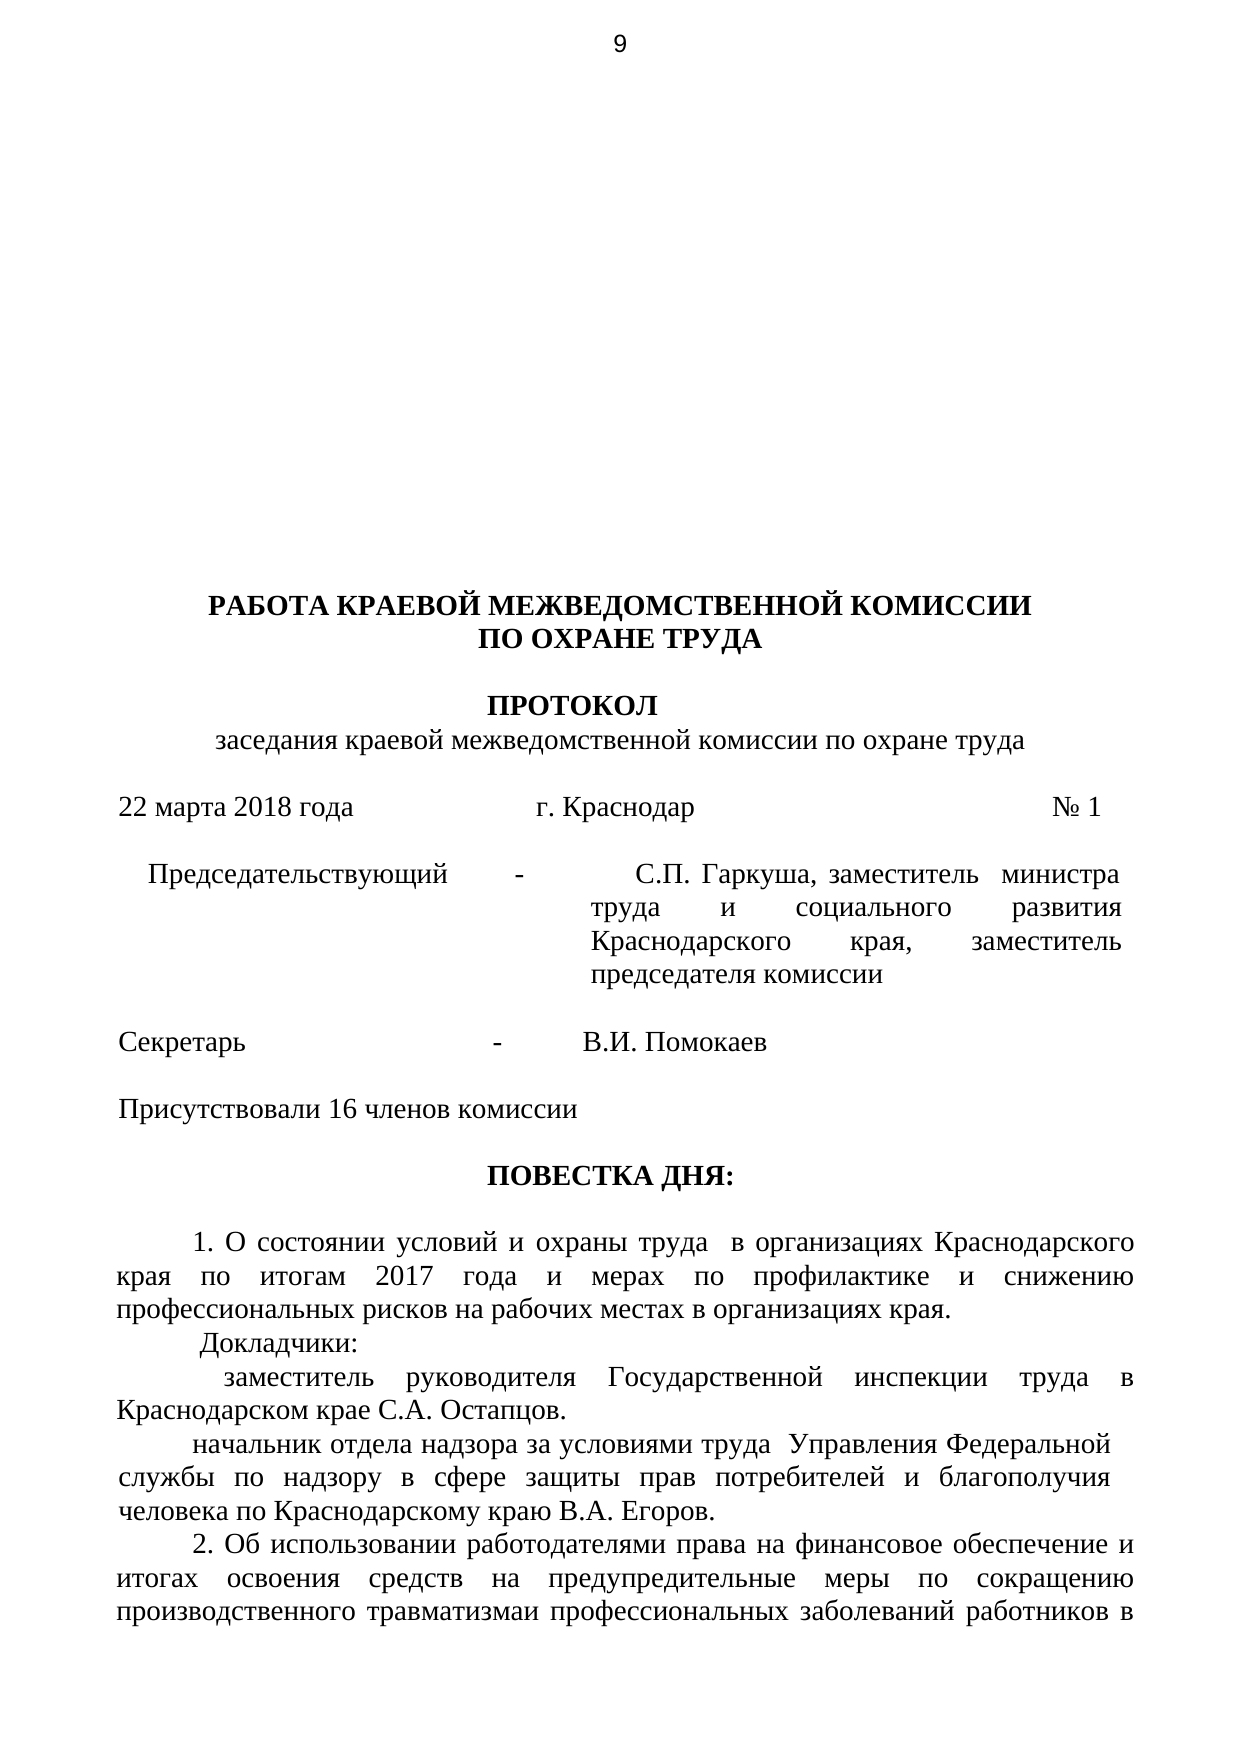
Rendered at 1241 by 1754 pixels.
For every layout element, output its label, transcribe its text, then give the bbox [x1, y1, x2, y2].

text Секретарь - В.И. Помокаев [118, 1024, 1122, 1057]
text Присутствовали 16 членов комиссии [118, 1091, 1122, 1124]
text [116, 1527, 1135, 1627]
text 22 марта 2018 года г. Краснодар № 1 [118, 789, 1122, 822]
text РАБОТА КРАЕВОЙ МЕЖВЕДОМСТВЕННОЙ КОМИССИИ [118, 588, 1122, 621]
text начальник отдела надзора за условиями труда Управления Федеральной службы по надзору в сфере защиты прав потребителей и благополучия человека по Краснодарскому краю В.А. Егоров. [118, 1426, 1112, 1527]
text Председательствующий - С.П. Гаркуша, заместитель министра труда и социального развития Краснодарского края, заместитель председателя комиссии [148, 856, 1122, 990]
text заседания краевой межведомственной комиссии по охране труда [118, 722, 1122, 755]
text Докладчики: [118, 1326, 1122, 1359]
text заместитель руководителя Государственной инспекции труда в Краснодарском крае С.А. Остапцов. [116, 1359, 1135, 1426]
text 1. О состоянии условий и охраны труда в организациях Краснодарского края по итогам 2017 года и мерах по профилактике и снижению профессиональных рисков на рабочих местах в организациях края. [116, 1225, 1135, 1326]
text ПОВЕСТКА ДНЯ: [412, 1158, 1122, 1191]
text ПО ОХРАНЕ ТРУДА [118, 621, 1122, 655]
text ПРОТОКОЛ [413, 688, 1122, 722]
